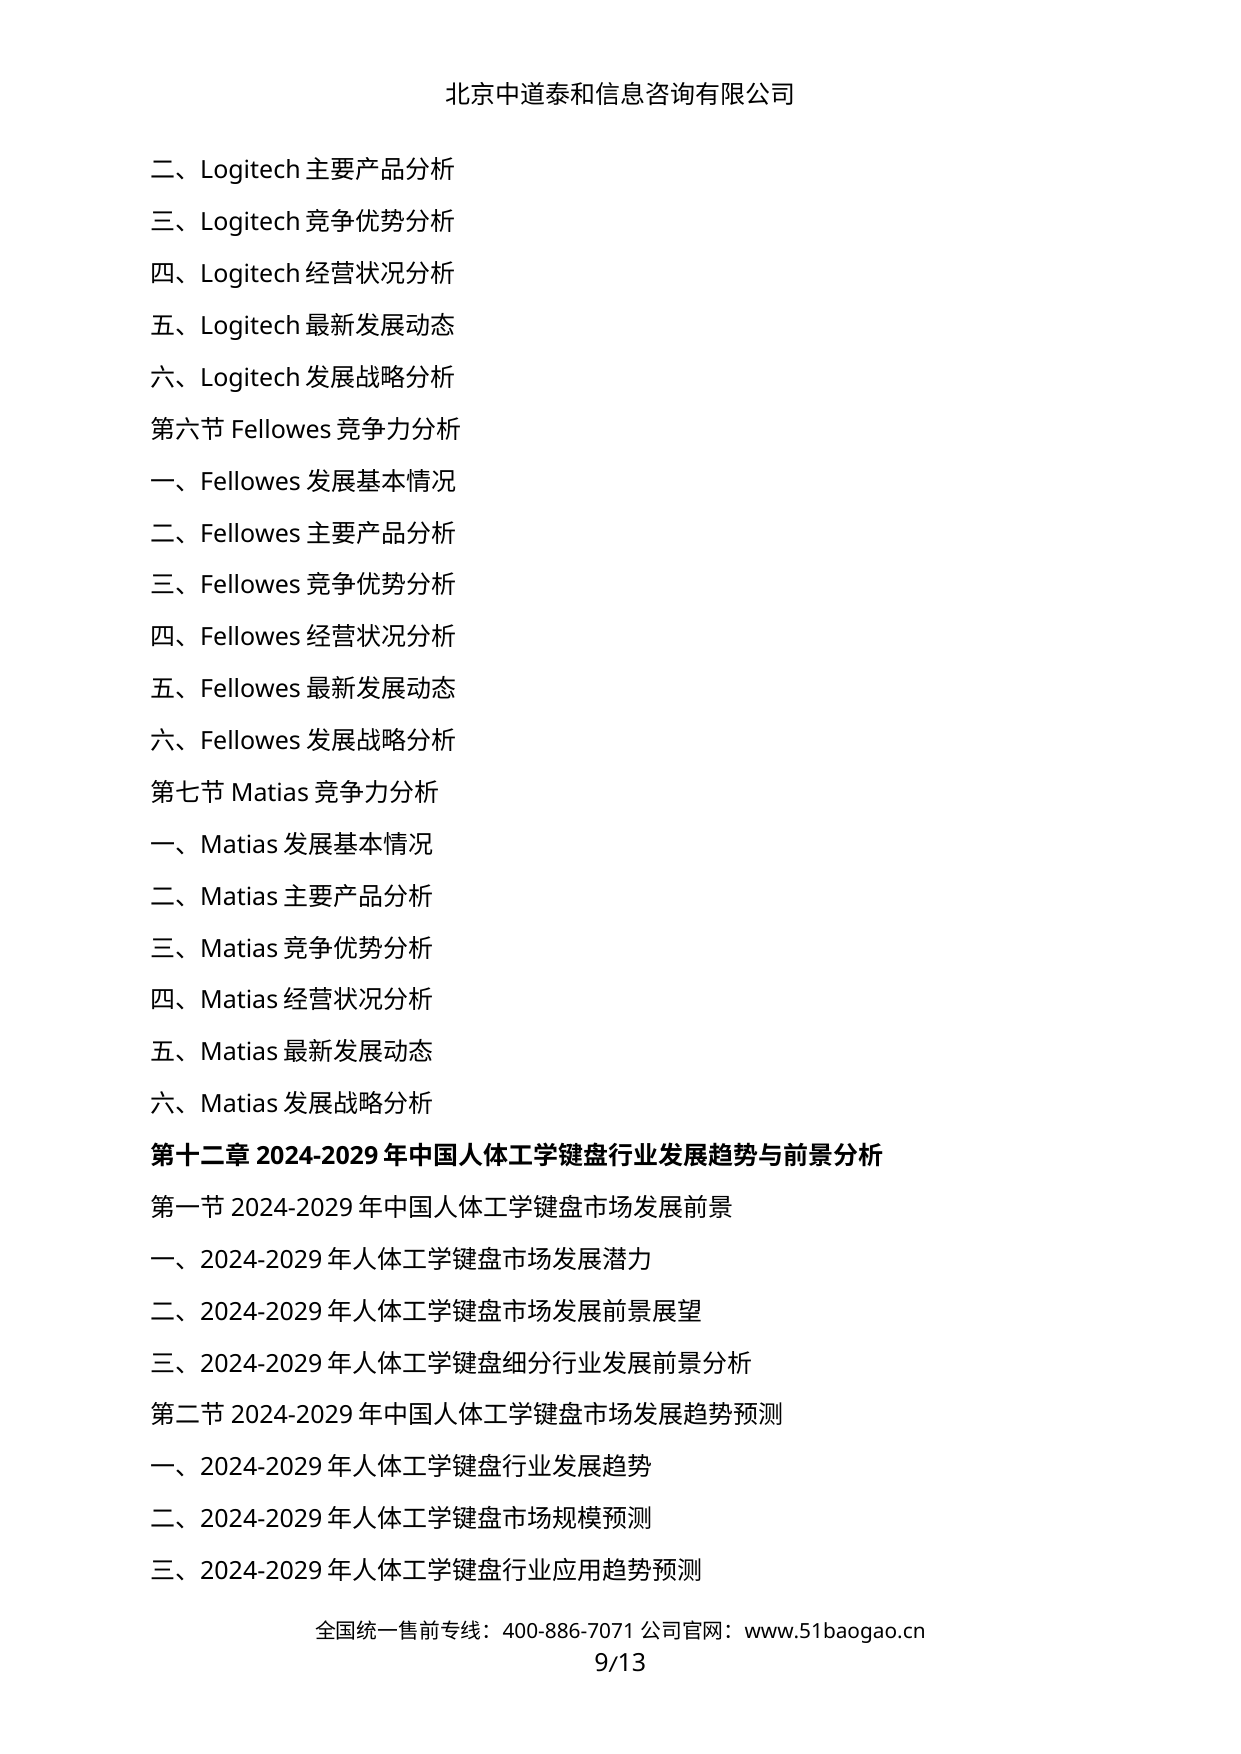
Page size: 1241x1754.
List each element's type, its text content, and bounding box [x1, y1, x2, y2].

text 三、Fellowes竞争优势分析 [150, 565, 1090, 601]
text 六、Matias发展战略分析 [150, 1084, 1090, 1120]
text 五、Matias最新发展动态 [150, 1032, 1090, 1068]
text 四、Fellowes经营状况分析 [150, 617, 1090, 653]
text 第二节 2024-2029年中国人体工学键盘市场发展趋势预测 [150, 1395, 1090, 1431]
text 三、2024-2029年人体工学键盘细分行业发展前景分析 [150, 1343, 1090, 1379]
text 四、Logitech经营状况分析 [150, 254, 1090, 290]
text 二、Fellowes主要产品分析 [150, 513, 1090, 549]
text 一、Fellowes发展基本情况 [150, 461, 1090, 497]
text 二、2024-2029年人体工学键盘市场规模预测 [150, 1499, 1090, 1535]
text 二、Logitech主要产品分析 [150, 150, 1090, 186]
text 二、Matias主要产品分析 [150, 876, 1090, 912]
text 第十二章 2024-2029年中国人体工学键盘行业发展趋势与前景分析 [150, 1136, 1090, 1172]
text 六、Logitech发展战略分析 [150, 357, 1090, 394]
text 第七节 Matias竞争力分析 [150, 772, 1090, 809]
text 第一节 2024-2029年中国人体工学键盘市场发展前景 [150, 1187, 1090, 1224]
text 一、2024-2029年人体工学键盘行业发展趋势 [150, 1447, 1090, 1483]
text 第六节 Fellowes竞争力分析 [150, 409, 1090, 446]
text 五、Logitech最新发展动态 [150, 306, 1090, 342]
text 二、2024-2029年人体工学键盘市场发展前景展望 [150, 1291, 1090, 1327]
text 四、Matias经营状况分析 [150, 980, 1090, 1016]
text 一、2024-2029年人体工学键盘市场发展潜力 [150, 1239, 1090, 1276]
text 六、Fellowes发展战略分析 [150, 721, 1090, 757]
text 一、Matias发展基本情况 [150, 824, 1090, 861]
text 三、Matias竞争优势分析 [150, 928, 1090, 964]
text 三、2024-2029年人体工学键盘行业应用趋势预测 [150, 1551, 1090, 1587]
text 三、Logitech竞争优势分析 [150, 202, 1090, 238]
text 五、Fellowes最新发展动态 [150, 669, 1090, 705]
